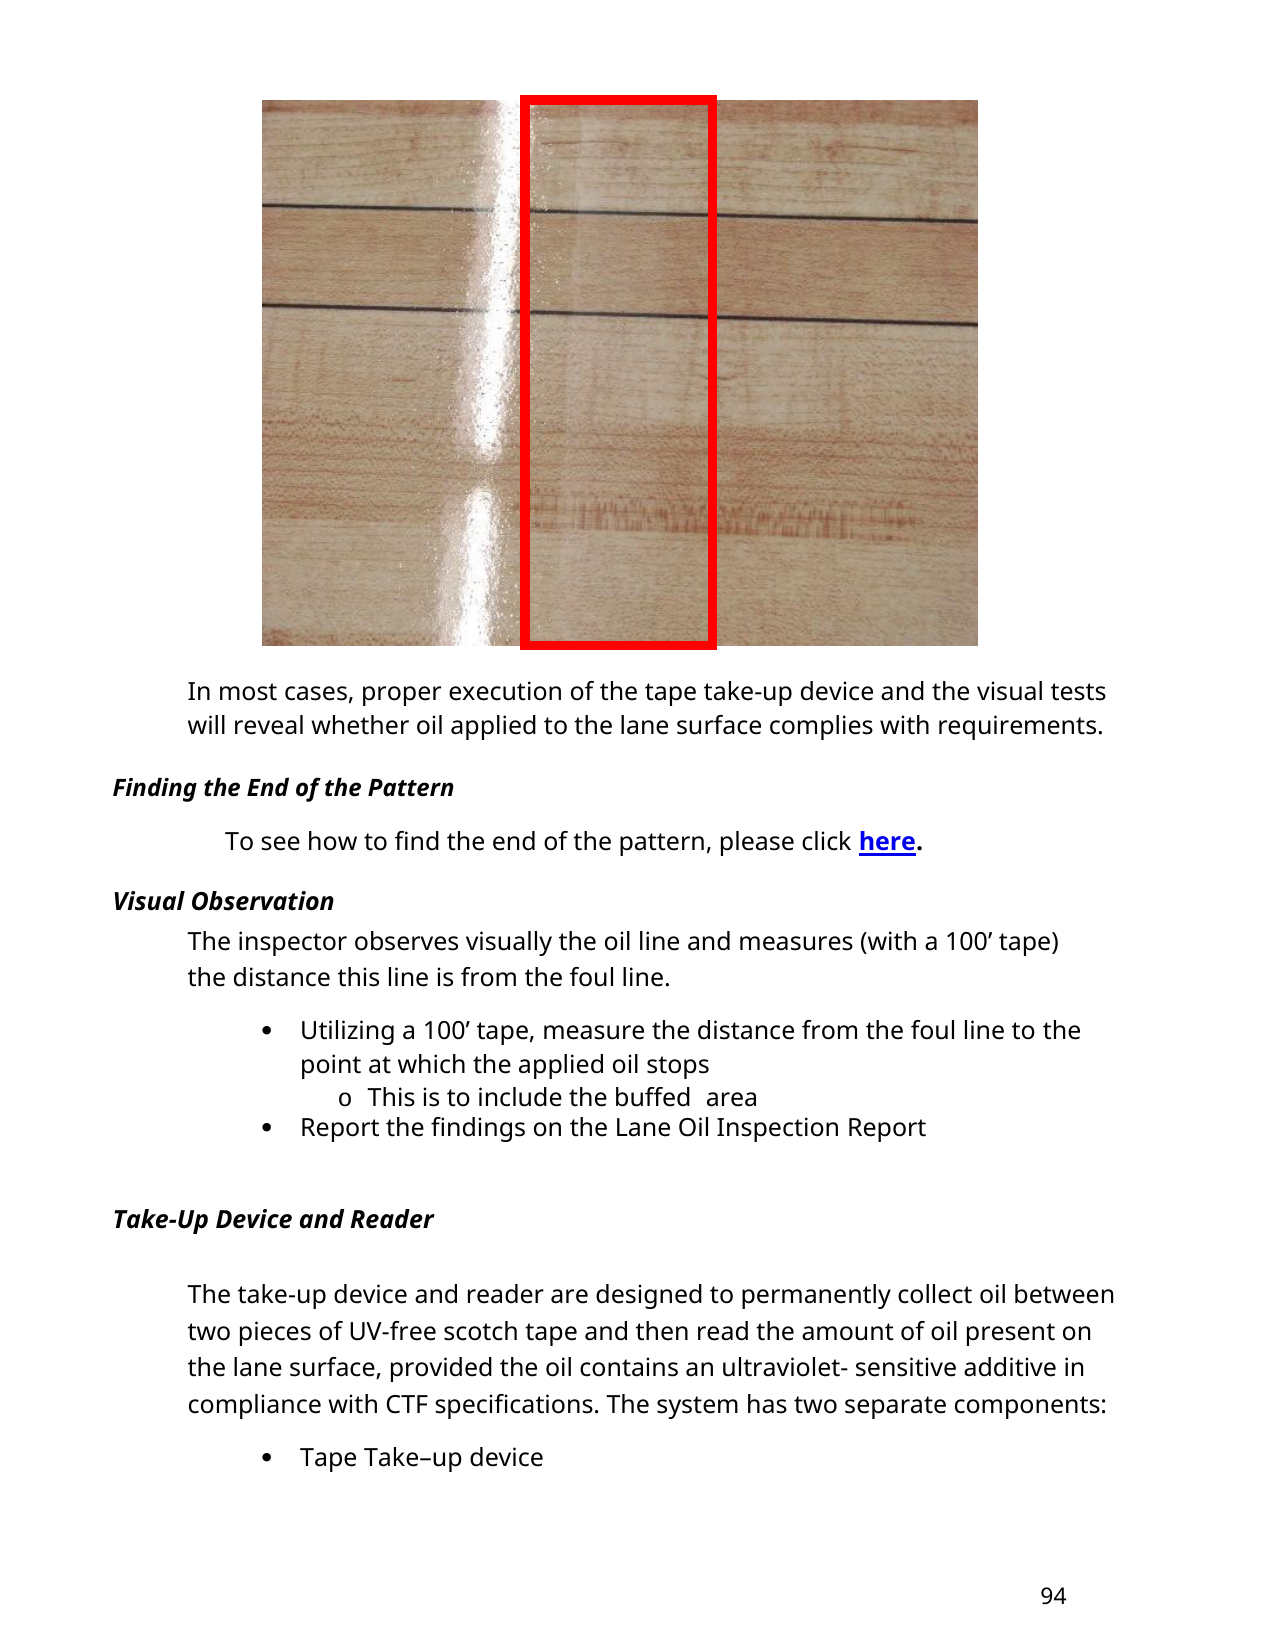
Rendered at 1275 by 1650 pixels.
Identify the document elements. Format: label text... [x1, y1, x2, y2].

picture [530, 105, 708, 641]
text Finding the End of the Pattern [112, 771, 1235, 804]
text To see how to find the end of the pattern, please click here. [225, 824, 1235, 858]
text the distance this line is from the foul line. [187, 960, 1235, 994]
list Report the findings on the Lane Oil Inspection Report [262, 1112, 1235, 1142]
picture [717, 100, 978, 646]
text The take-up device and reader are designed to permanently collect oil between two pieces of UV-free scotch tape and then read the amount of oil present on the lane surface, provided the oil contains an ultraviolet- sensitive additive in compliance with CTF specifications. The system has two separate components: [187, 1276, 1138, 1421]
text The inspector observes visually the oil line and measures (with a 100’ tape) [187, 924, 1235, 958]
picture [262, 100, 520, 646]
subtitle Visual Observation [112, 883, 1235, 917]
list Tape Take–up device [262, 1440, 1235, 1474]
subtitle Take-Up Device and Reader [112, 1201, 1235, 1236]
list Utilizing a 100’ tape, measure the distance from the foul line to the point at which the applied oil stops [262, 1013, 1149, 1081]
text In most cases, proper execution of the tape take-up device and the visual tests will reveal whether oil applied to the lane surface complies with requirements. [187, 673, 1122, 741]
text o This is to include the buffed area [337, 1081, 1235, 1112]
